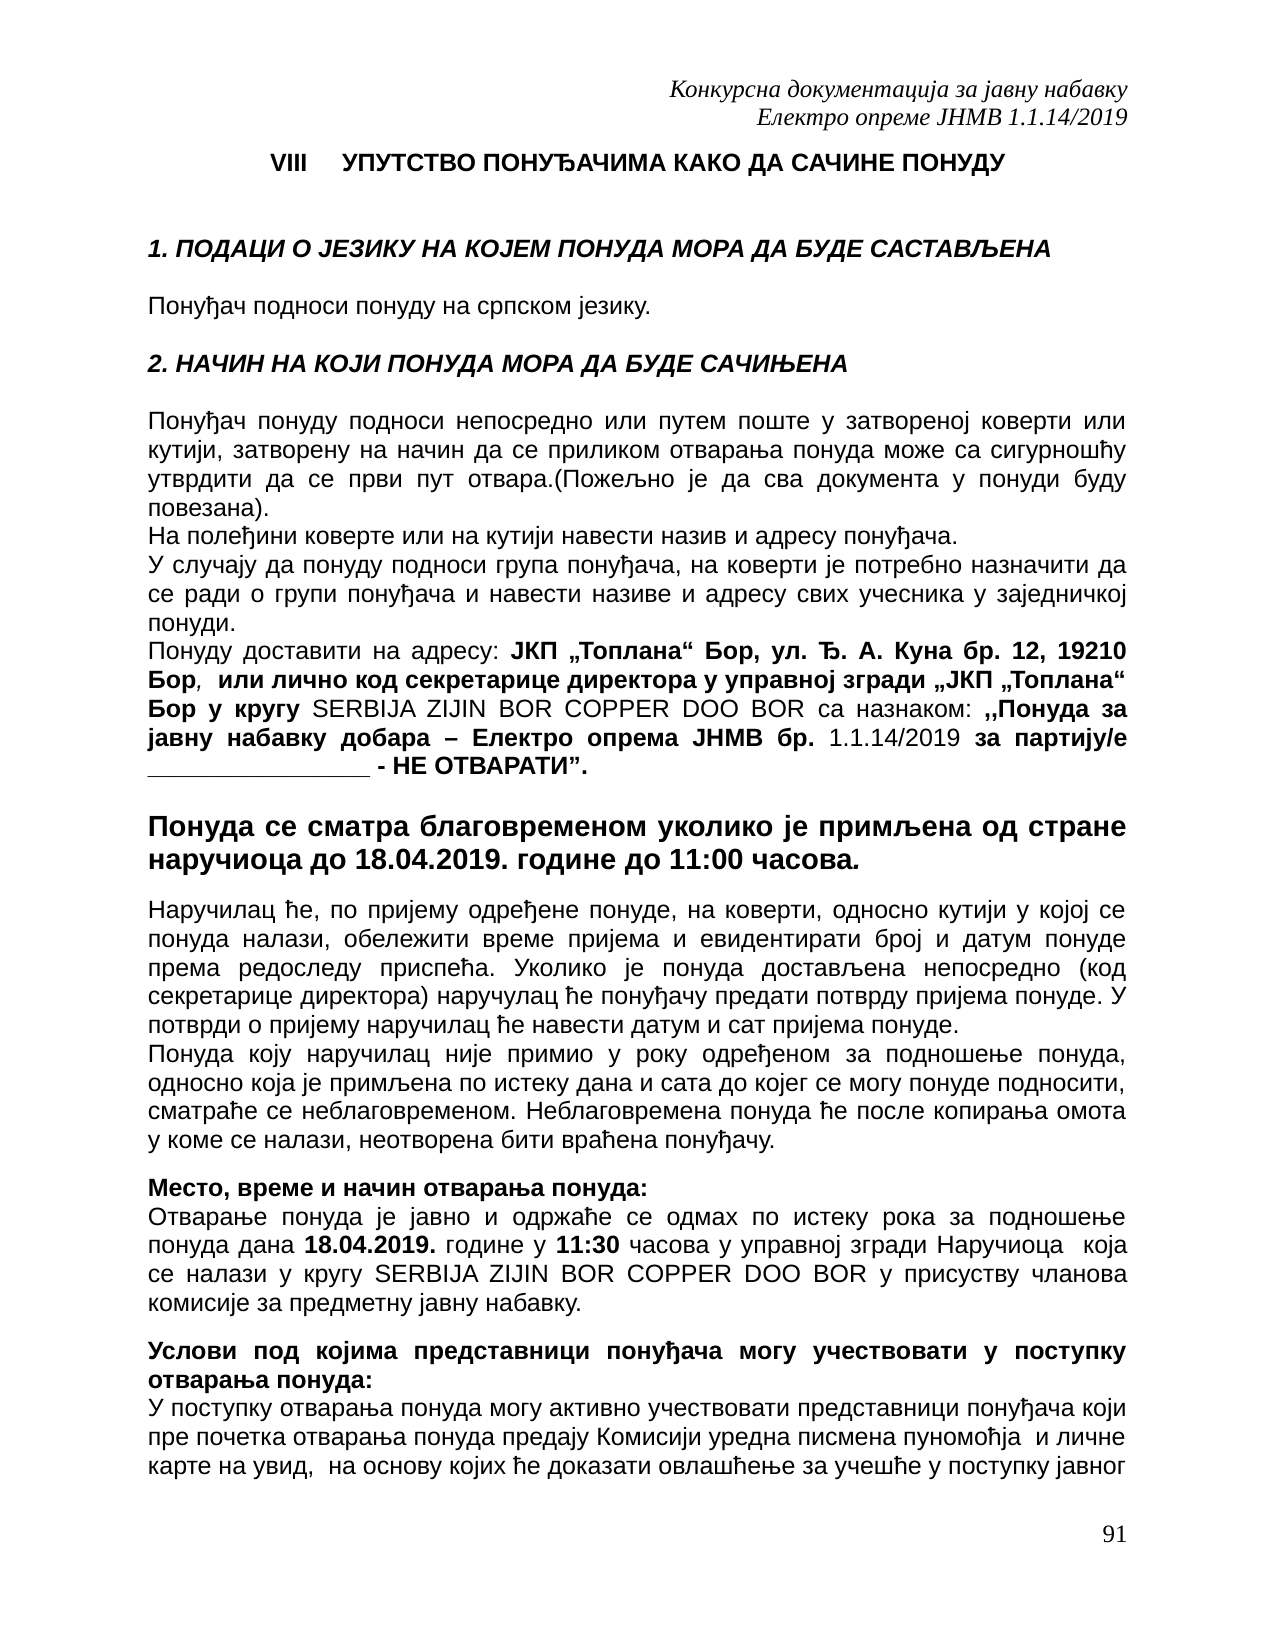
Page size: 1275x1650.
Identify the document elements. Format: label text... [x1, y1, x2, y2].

text У случају да понуду подноси група понуђача, на коверти је потребно назначити да се ради о групи понуђача и навести називе и адресу свих учесника у заједничкој понуди. [148, 550, 1127, 636]
text 1. ПОДАЦИ О ЈЕЗИКУ НА КОЈЕМ ПОНУДА МОРА ДА БУДЕ САСТАВЉЕНА [148, 234, 1127, 263]
text Понуду доставити на адресу: ЈКП „Топлана“ Бор, ул. Ђ. А. Куна бр. 12, 19210 Бор, или лично код секретарице директора у управној згради „ЈКП „Топлана“ Бор у кругу SERBIJA ZIJIN BOR COPPER DOO BOR са назнаком: ,,Понуда за јавну набавку добара – Електро опрема ЈНМВ бр. 1.1.14/2019 за партију/е ________________ - НЕ ОТВАРАТИ”. [148, 636, 1127, 780]
text Понуђач понуду подноси непосредно или путем поште у затвореној коверти или кутији, затворену на начин да се приликом отварања понуда може са сигурношћу утврдити да се први пут отвара.(Пожељно је да сва документа у понуди буду повезана). [148, 406, 1127, 521]
text 2. НАЧИН НА КОЈИ ПОНУДА МОРА ДА БУДЕ САЧИЊЕНА [148, 349, 1127, 378]
text На полеђини коверте или на кутији навести назив и адресу понуђача. [148, 521, 1127, 550]
text Услови под којима представници понуђача могу учествовати у поступку отварања понуда: [148, 1336, 1127, 1393]
text Наручилац ће, по пријему одређене понуде, на коверти, односно кутији у којој се понуда налази, обележити време пријема и евидентирати број и датум понуде према редоследу приспећа. Уколико је понуда достављена непосредно (код секретарице директора) наручулац ће понуђачу предати потврду пријема понуде. У потврди о пријему наручилац ће навести датум и сат пријема понуде. [148, 895, 1127, 1039]
text Понуда се сматра благовременом уколико је примљена од стране наручиоца до 18.04.2019. године до 11:00 часова. [148, 809, 1127, 876]
text Понуђач подноси понуду на српском језику. [148, 291, 1127, 320]
text Отварање понуда је јавно и одржаће се одмах по истеку рока за подношење понуда дана 18.04.2019. године у 11:30 часова у управној згради Наручиоца која се налази у кругу SERBIJA ZIJIN BOR COPPER DOO BOR у присуству чланова комисије за предметну јавну набавку. [148, 1202, 1127, 1317]
text VIII УПУТСТВО ПОНУЂАЧИМА КАКО ДА САЧИНЕ ПОНУДУ [148, 148, 1127, 176]
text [148, 1393, 1127, 1480]
text Место, време и начин отварања понуда: [148, 1173, 1127, 1202]
text Понуда коју наручилац није примио у року одређеном за подношење понуда, односно која је примљена по истеку дана и сата до којег се могу понуде подносити, сматраће се неблаговременом. Неблаговремена понуда ће после копирања омота у коме се налази, неотворена бити враћена понуђачу. [148, 1039, 1127, 1154]
